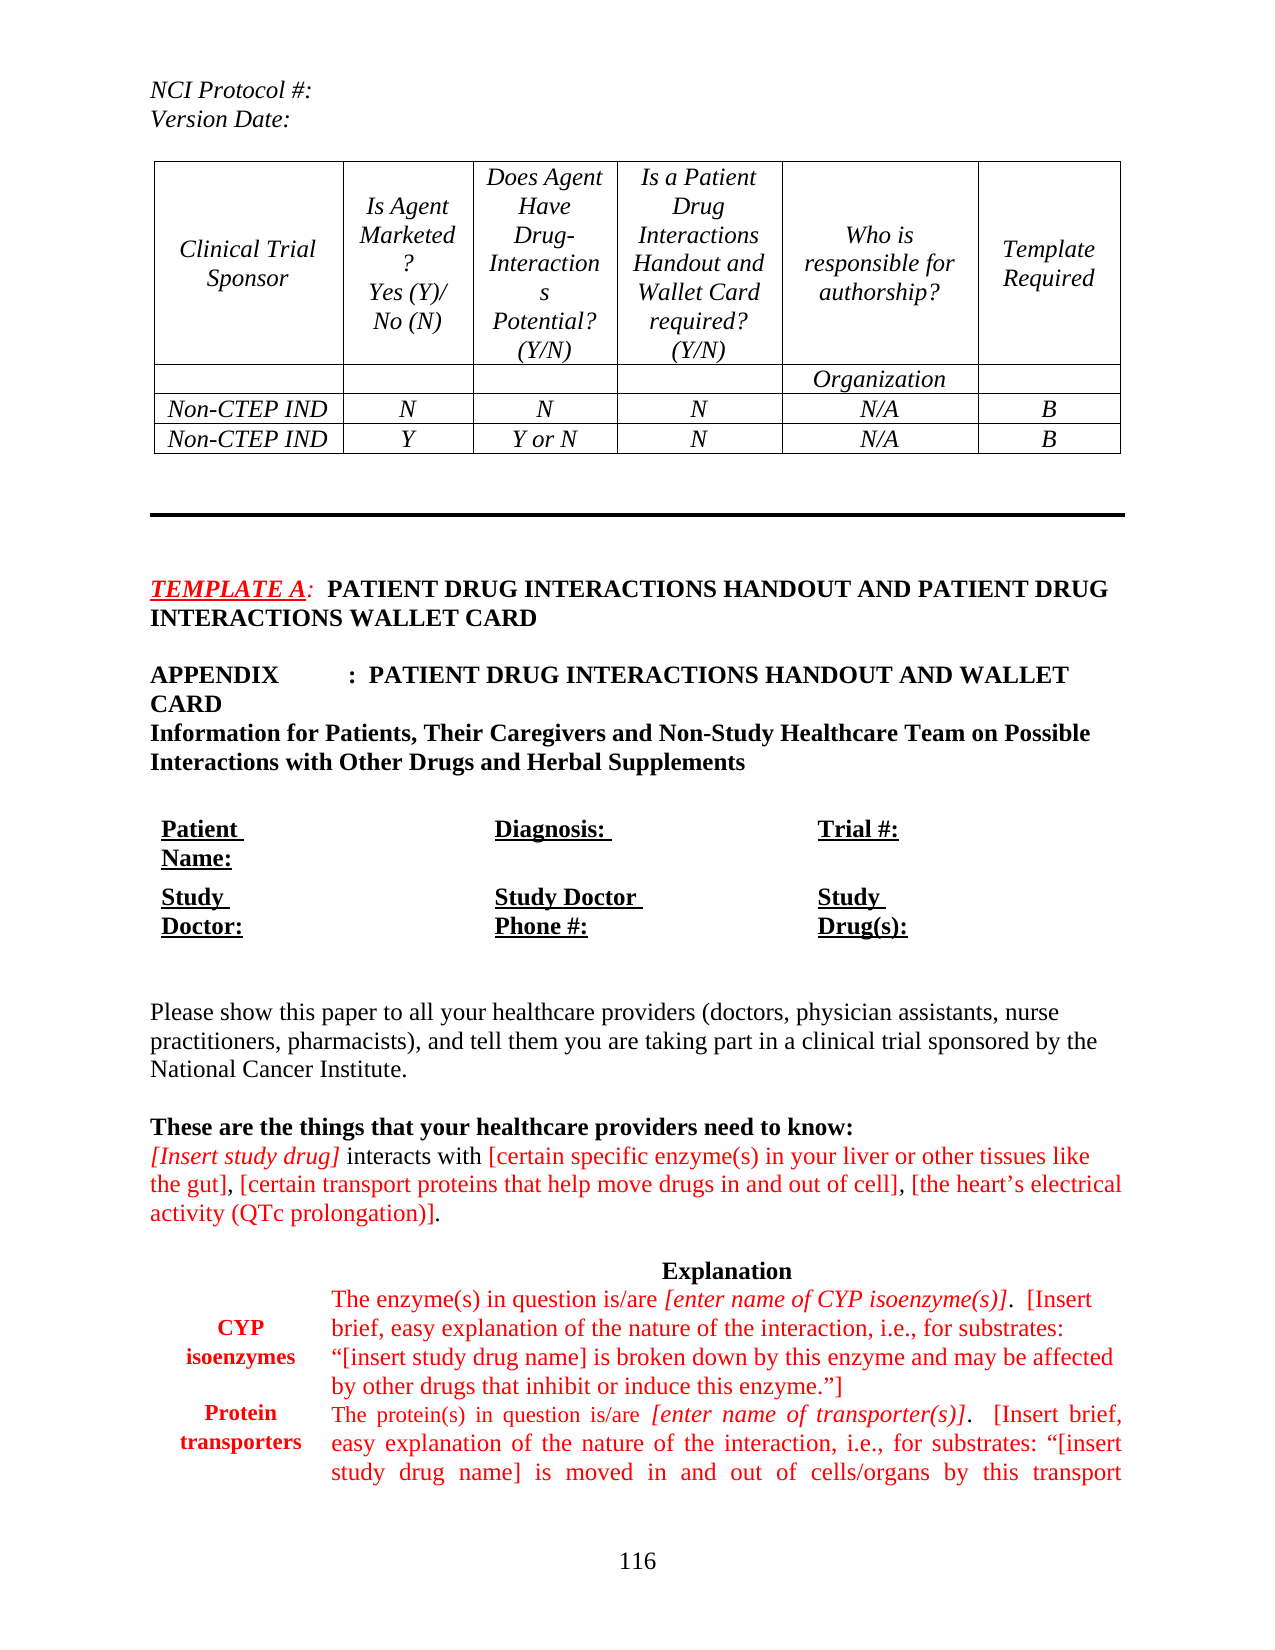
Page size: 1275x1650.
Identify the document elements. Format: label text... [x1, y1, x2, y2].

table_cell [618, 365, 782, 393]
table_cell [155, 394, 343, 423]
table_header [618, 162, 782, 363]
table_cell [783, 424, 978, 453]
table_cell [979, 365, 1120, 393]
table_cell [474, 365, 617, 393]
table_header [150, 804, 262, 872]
text Please show this paper to all your healthcare providers (doctors, physician assistants, nurse practitioners, pharmacists), and tell them you are taking part in a clinical trial sponsored by the National Cancer Institute. [150, 997, 1125, 1083]
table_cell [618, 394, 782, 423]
text Information for Patients, Their Caregivers and Non-Study Healthcare Team on Possible Interactions with Other Drugs and Herbal Supplements [150, 718, 1125, 775]
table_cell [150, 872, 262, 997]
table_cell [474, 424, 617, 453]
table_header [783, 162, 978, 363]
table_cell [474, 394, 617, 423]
text These are the things that your healthcare providers need to know: [150, 1112, 1125, 1141]
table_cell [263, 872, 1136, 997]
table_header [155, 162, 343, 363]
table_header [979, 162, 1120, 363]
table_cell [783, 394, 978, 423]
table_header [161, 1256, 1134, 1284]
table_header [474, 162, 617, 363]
text interacts with , , . [150, 1141, 1125, 1227]
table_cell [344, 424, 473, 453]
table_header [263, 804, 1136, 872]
text APPENDIX : PATIENT DRUG Interactions handout and wallet card [150, 660, 1125, 718]
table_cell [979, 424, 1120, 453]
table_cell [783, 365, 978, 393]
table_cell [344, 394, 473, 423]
text Template A: Patient drug interactions handout and patient drug interactions wallet card [150, 574, 1125, 632]
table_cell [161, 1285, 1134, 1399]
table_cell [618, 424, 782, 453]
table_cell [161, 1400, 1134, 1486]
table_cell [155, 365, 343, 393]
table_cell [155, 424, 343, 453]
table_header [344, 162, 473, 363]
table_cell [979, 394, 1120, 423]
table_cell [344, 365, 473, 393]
